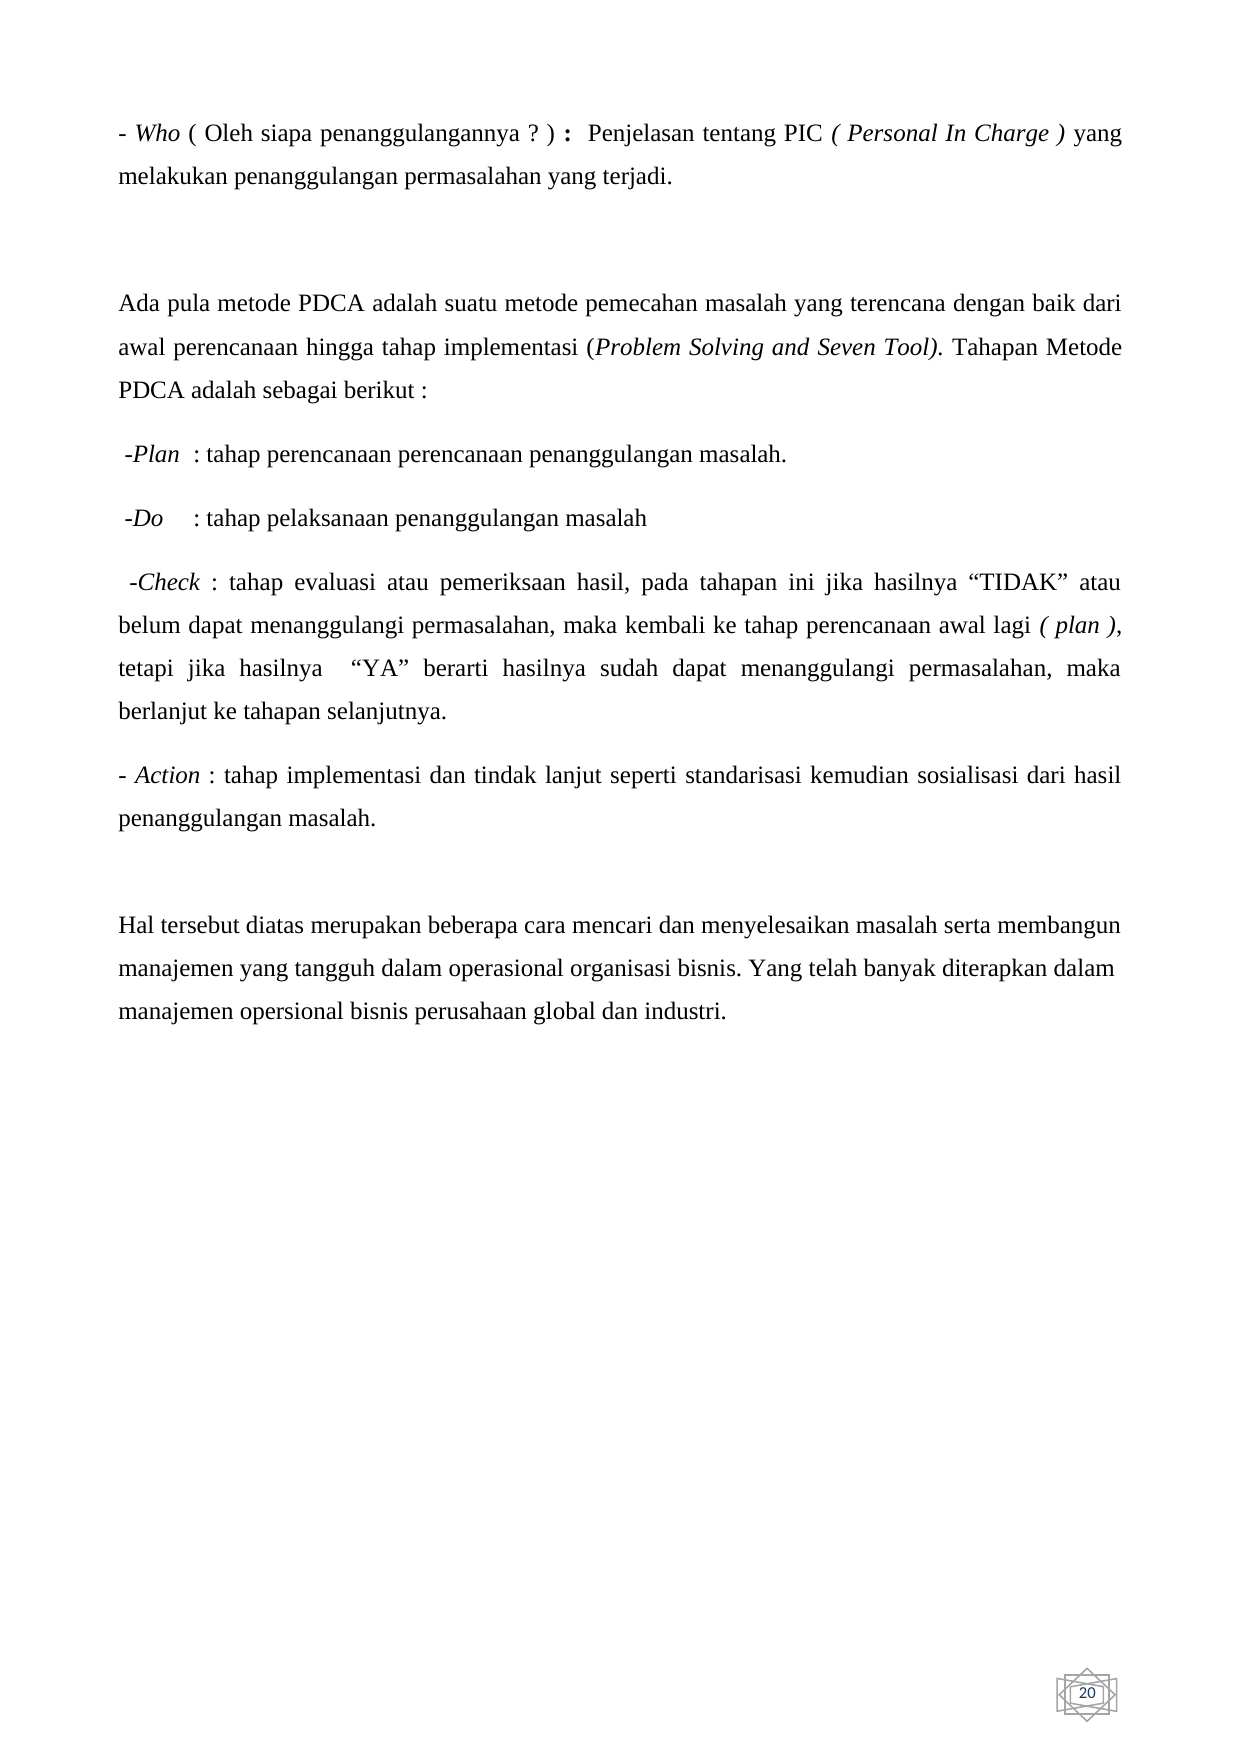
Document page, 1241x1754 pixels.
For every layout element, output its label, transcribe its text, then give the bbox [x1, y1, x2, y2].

text - Who ( Oleh siapa penanggulangannya ? ) : Penjelasan tentang PIC ( Personal In Charge ) yang melakukan penanggulangan permasalahan yang terjadi. [118, 118, 1122, 190]
text Ada pula metode PDCA adalah suatu metode pemecahan masalah yang terencana dengan baik dari awal perencanaan hingga tahap implementasi (Problem Solving and Seven Tool). Tahapan Metode PDCA adalah sebagai berikut : [118, 288, 1122, 403]
text -Check : tahap evaluasi atau pemeriksaan hasil, pada tahapan ini jika hasilnya “TIDAK” atau belum dapat menanggulangi permasalahan, maka kembali ke tahap perencanaan awal lagi ( plan ), tetapi jika hasilnya “YA” berarti hasilnya sudah dapat menanggulangi permasalahan, maka berlanjut ke tahapan selanjutnya. [118, 567, 1122, 725]
text Hal tersebut diatas merupakan beberapa cara mencari dan menyelesaikan masalah serta membangun manajemen yang tangguh dalam operasional organisasi bisnis. Yang telah banyak diterapkan dalam manajemen opersional bisnis perusahaan global dan industri. [118, 910, 1122, 1110]
text -Do : tahap pelaksanaan penanggulangan masalah [118, 503, 1122, 531]
text -Plan : tahap perencanaan perencanaan penanggulangan masalah. [118, 439, 1122, 467]
text - Action : tahap implementasi dan tindak lanjut seperti standarisasi kemudian sosialisasi dari hasil penanggulangan masalah. [118, 760, 1122, 832]
